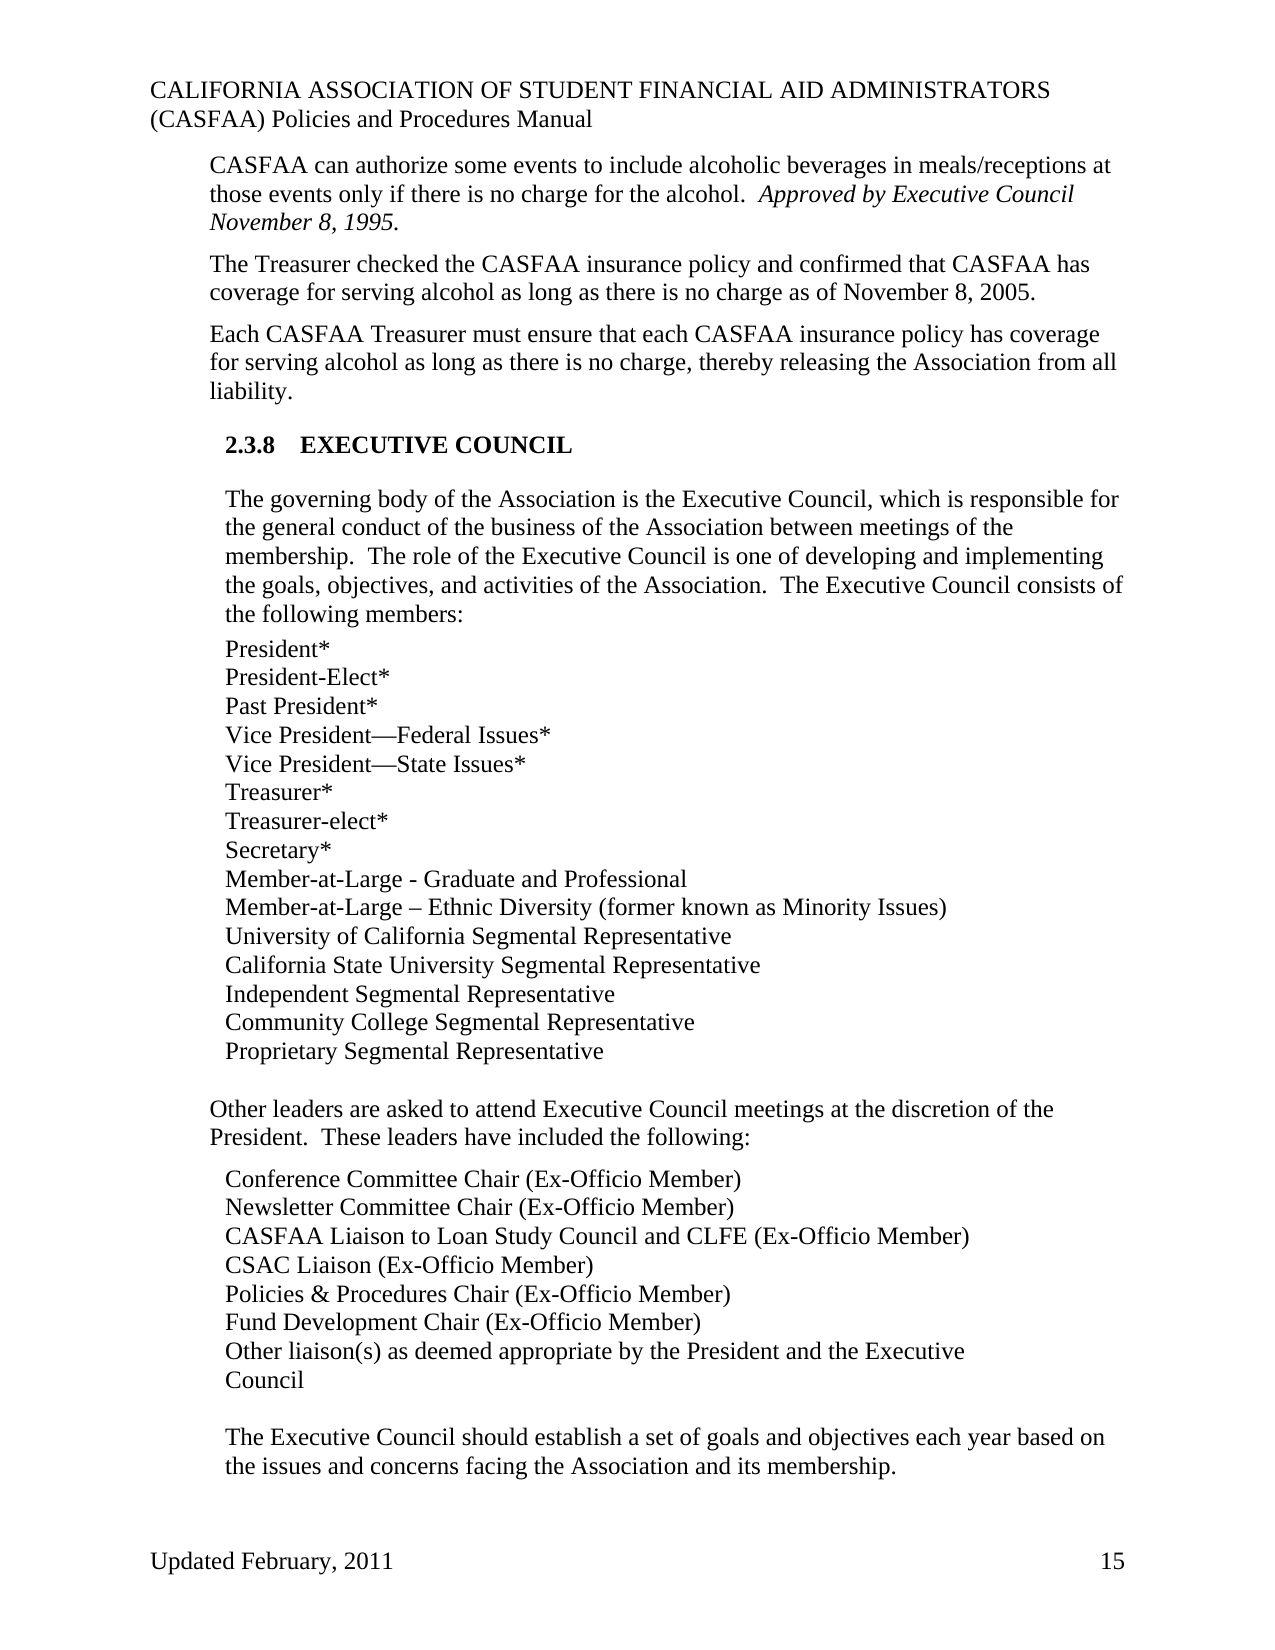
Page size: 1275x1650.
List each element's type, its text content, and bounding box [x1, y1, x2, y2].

list Policies & Procedures Chair (Ex-Officio Member) [225, 1279, 1125, 1307]
text Each CASFAA Treasurer must ensure that each CASFAA insurance policy has coverage for serving alcohol as long as there is no charge, thereby releasing the Association from all liability. [209, 319, 1125, 405]
text The Executive Council should establish a set of goals and objectives each year based on the issues and concerns facing the Association and its membership. [225, 1422, 1125, 1480]
list Segmental Representative [225, 921, 1125, 950]
list Independent Segmental Representative [225, 979, 1125, 1007]
list CASFAA Liaison to Loan Study Council and CLFE (Ex-Officio Member) [225, 1221, 1125, 1250]
list Segmental Representative [225, 950, 1125, 979]
list Vice President—State Issues* [225, 749, 1125, 777]
list Vice President—Federal Issues* [225, 720, 1125, 749]
subtitle 2.3.8 EXECUTIVE COUNCIL [150, 430, 1125, 459]
list President* [225, 634, 1125, 662]
list Treasurer* [225, 777, 1125, 806]
list Conference Committee Chair (Ex-Officio Member) [225, 1164, 1125, 1192]
list Member-at-Large – Ethnic Diversity (former known as Minority Issues) [225, 892, 1125, 921]
list Secretary* [225, 835, 1125, 864]
list Member-at-Large - Graduate and Professional [225, 864, 1125, 892]
list Treasurer-elect* [225, 806, 1125, 835]
list President-Elect* [225, 662, 1125, 691]
list CSAC Liaison (Ex-Officio Member) [225, 1250, 1125, 1279]
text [209, 150, 1125, 236]
list Proprietary Segmental Representative [225, 1036, 1125, 1065]
text Other leaders are asked to attend Executive Council meetings at the discretion of the President. These leaders have included the following: [209, 1094, 1125, 1151]
list Council [225, 1365, 1125, 1394]
list Community College Segmental Representative [225, 1007, 1125, 1036]
list Fund Development Chair (Ex-Officio Member) [225, 1307, 1125, 1336]
list Past President* [225, 691, 1125, 720]
list Other liaison(s) as deemed appropriate by the President and the Executive [225, 1336, 1125, 1365]
list Newsletter Committee Chair (Ex-Officio Member) [225, 1192, 1125, 1221]
text The Treasurer checked the CASFAA insurance policy and confirmed that CASFAA has coverage for serving alcohol as long as there is no charge as of November 8, 2005. [209, 249, 1125, 306]
subtitle The governing body of the Association is the Executive Council, which is responsible for the general conduct of the business of the Association between meetings of the membership. The role of the Executive Council is one of developing and implementing the goals, objectives, and activities of the Association. The Executive Council consists of the following members: [225, 484, 1125, 627]
